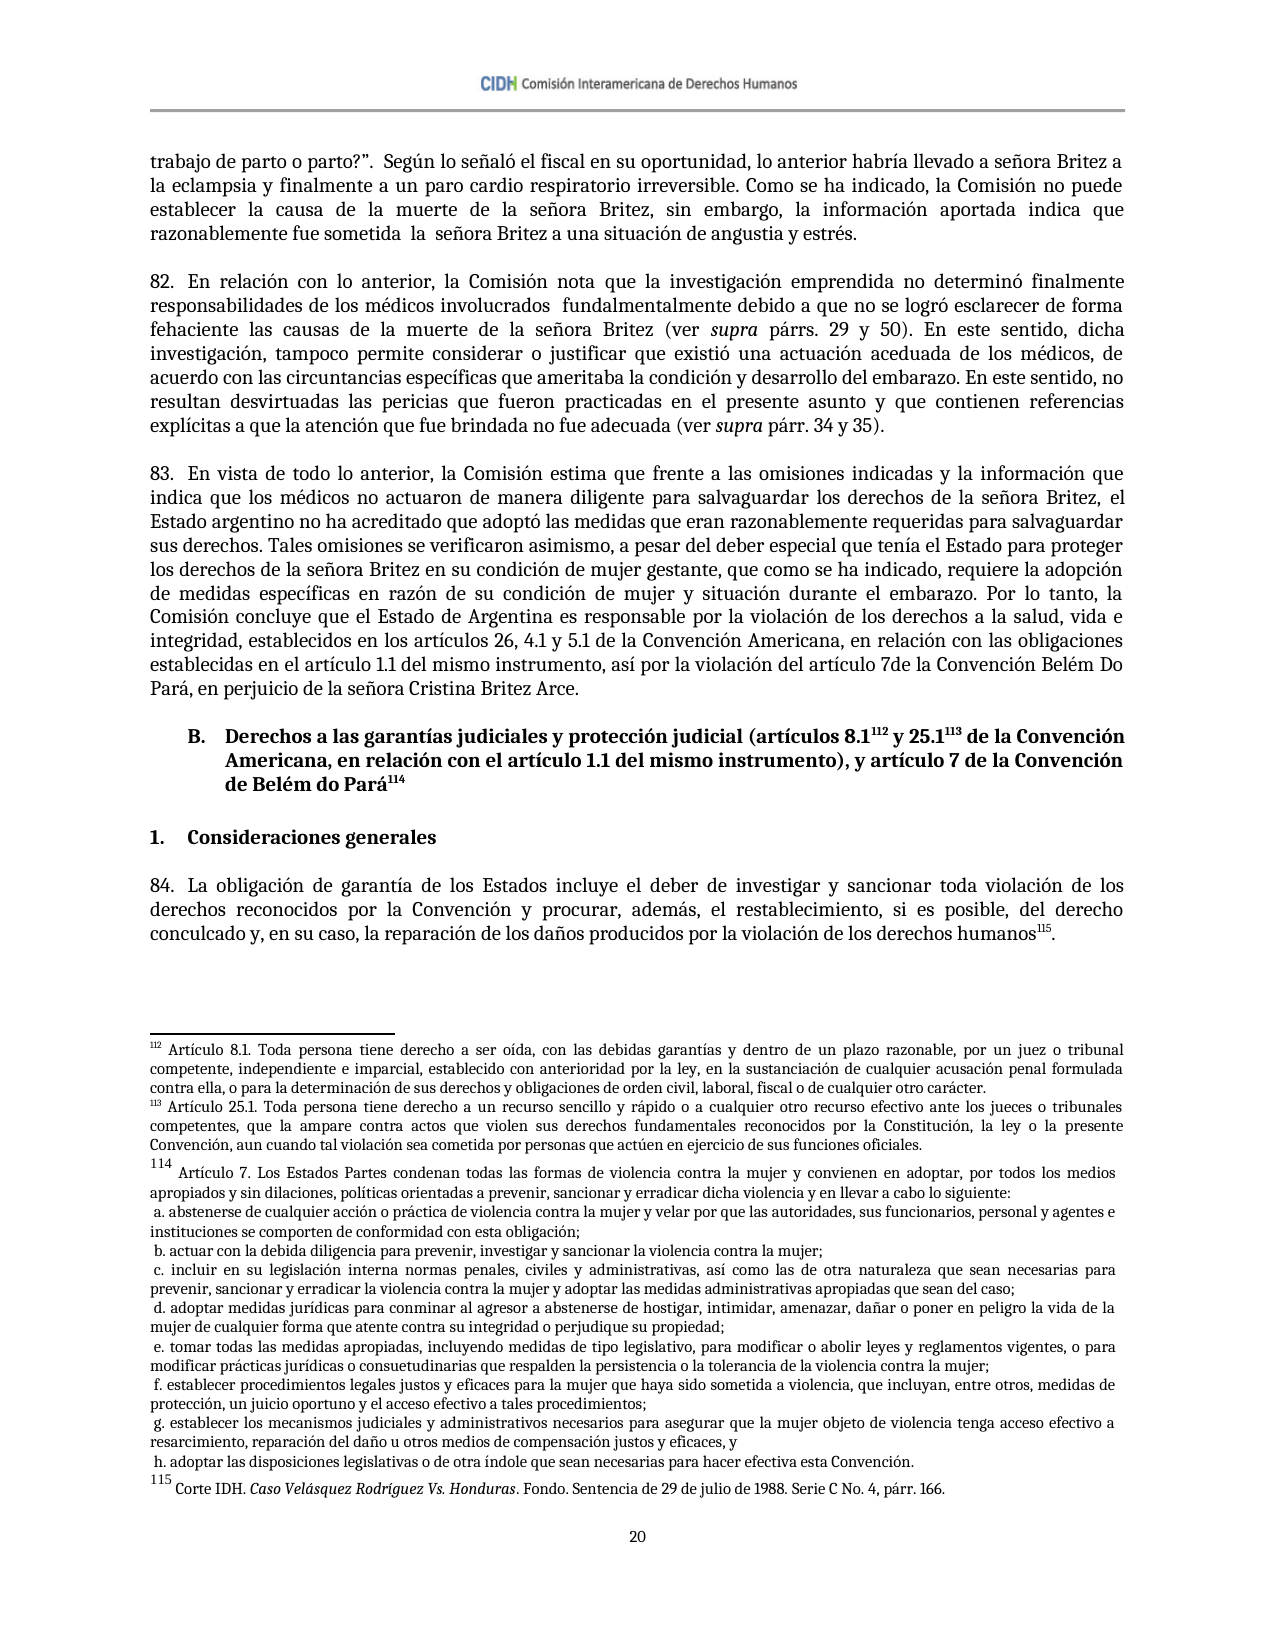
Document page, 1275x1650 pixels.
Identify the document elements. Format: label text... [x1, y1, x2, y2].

picture [475, 75, 800, 93]
text En relación con lo anterior, la Comisión nota que la investigación emprendida no determinó finalmente responsabilidades de los médicos involucrados fundalmentalmente debido a que no se logró esclarecer de forma fehaciente las causas de la muerte de la señora Britez (ver supra párrs. 29 y 50). En este sentido, dicha investigación, tampoco permite considerar o justificar que existió una actuación aceduada de los médicos, de acuerdo con las circuntancias específicas que ameritaba la condición y desarrollo del embarazo. En este sentido, no resultan desvirtuadas las pericias que fueron practicadas en el presente asunto y que contienen referencias explícitas a que la atención que fue brindada no fue adecuada (ver supra párr. 34 y 35). [150, 270, 1125, 437]
subtitle Derechos a las garantías judiciales y protección judicial (artículos 8.1 y 25.1 de la Convención Americana, en relación con el artículo 1.1 del mismo instrumento), y artículo 7 de la Convención de Belém do Pará [187, 725, 1125, 797]
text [150, 150, 1125, 246]
list La obligación de garantía de los Estados incluye el deber de investigar y sancionar toda violación de los derechos reconocidos por la Convención y procurar, además, el restablecimiento, si es posible, del derecho conculcado y, en su caso, la reparación de los daños producidos por la violación de los derechos humanos. [150, 873, 1125, 945]
text En vista de todo lo anterior, la Comisión estima que frente a las omisiones indicadas y la información que indica que los médicos no actuaron de manera diligente para salvaguardar los derechos de la señora Britez, el Estado argentino no ha acreditado que adoptó las medidas que eran razonablemente requeridas para salvaguardar sus derechos. Tales omisiones se verificaron asimismo, a pesar del deber especial que tenía el Estado para proteger los derechos de la señora Britez en su condición de mujer gestante, que como se ha indicado, requiere la adopción de medidas específicas en razón de su condición de mujer y situación durante el embarazo. Por lo tanto, la Comisión concluye que el Estado de Argentina es responsable por la violación de los derechos a la salud, vida e integridad, establecidos en los artículos 26, 4.1 y 5.1 de la Convención Americana, en relación con las obligaciones establecidas en el artículo 1.1 del mismo instrumento, así por la violación del artículo 7de la Convención Belém Do Pará, en perjuicio de la señora Cristina Britez Arce. [150, 461, 1125, 701]
subtitle Consideraciones generales [150, 826, 1125, 849]
